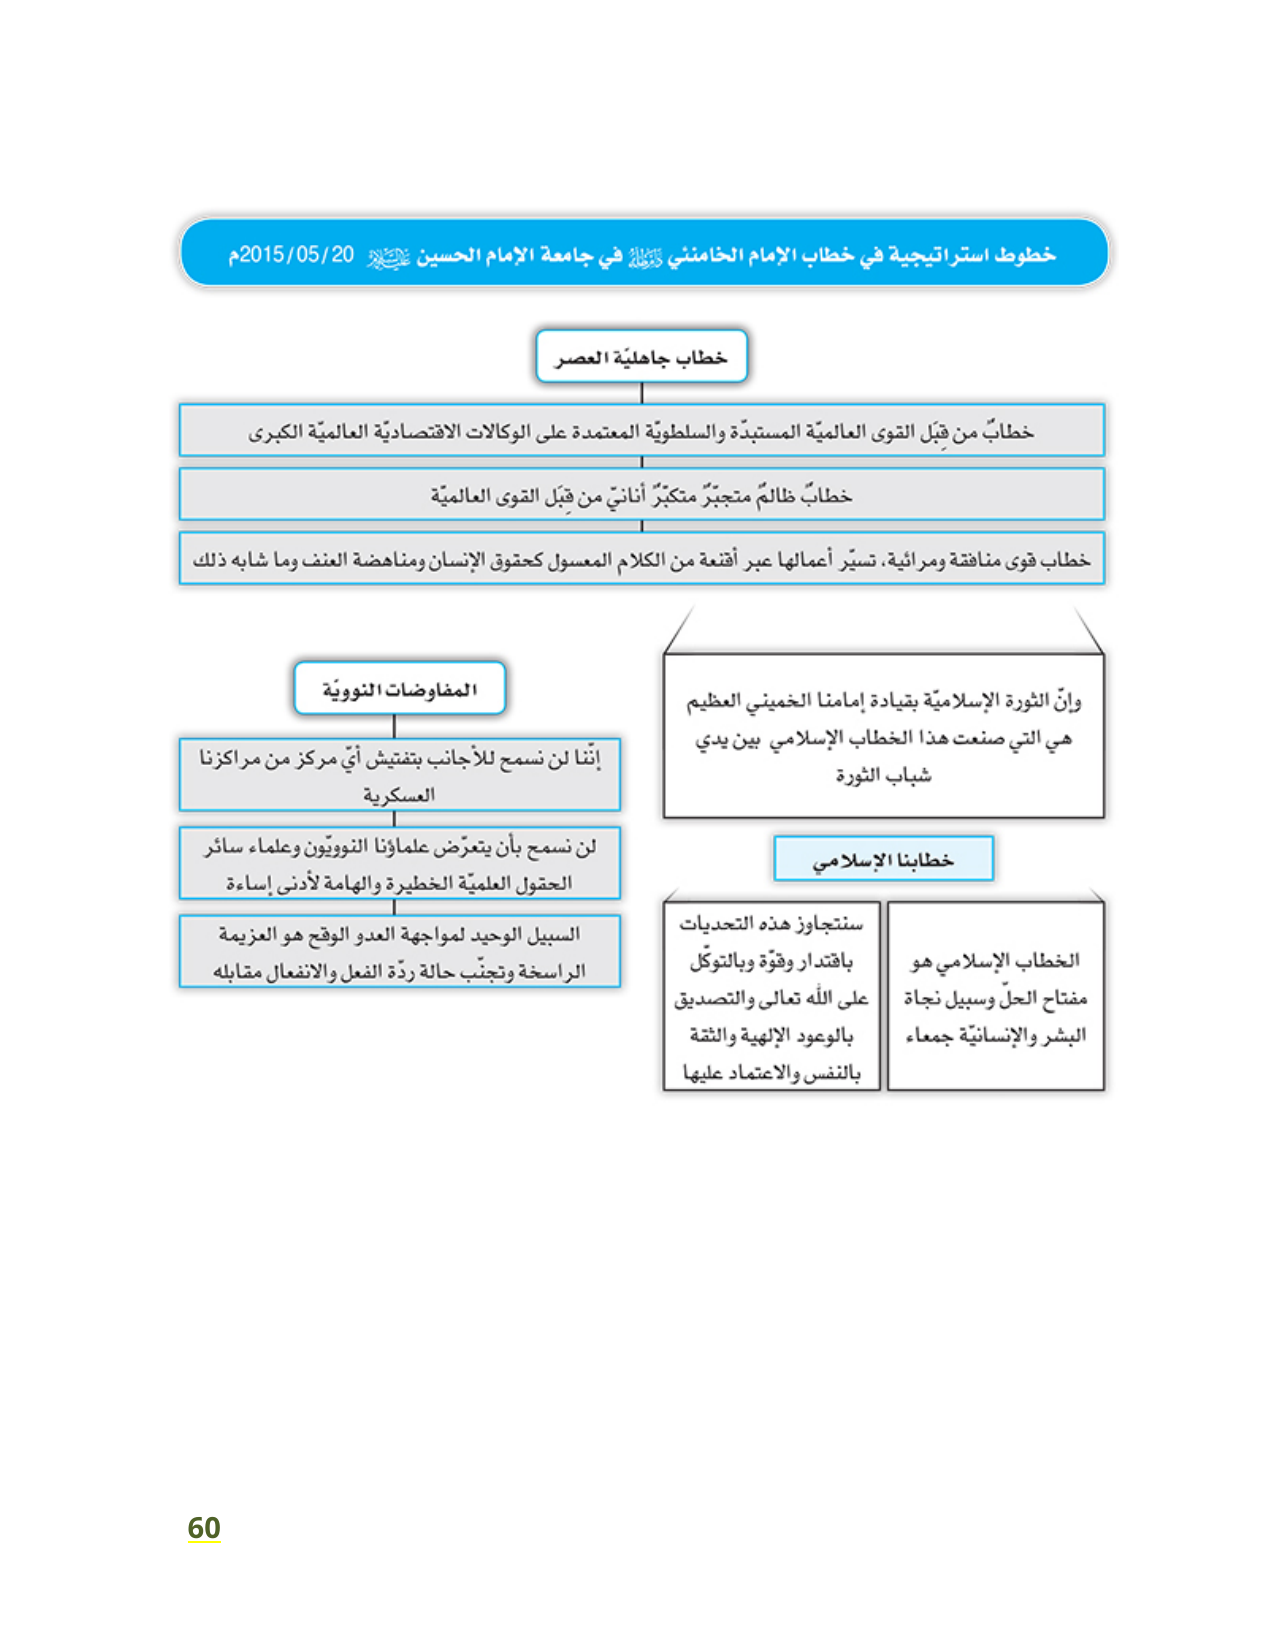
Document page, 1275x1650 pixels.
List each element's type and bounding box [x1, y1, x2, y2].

picture [168, 206, 1119, 1107]
